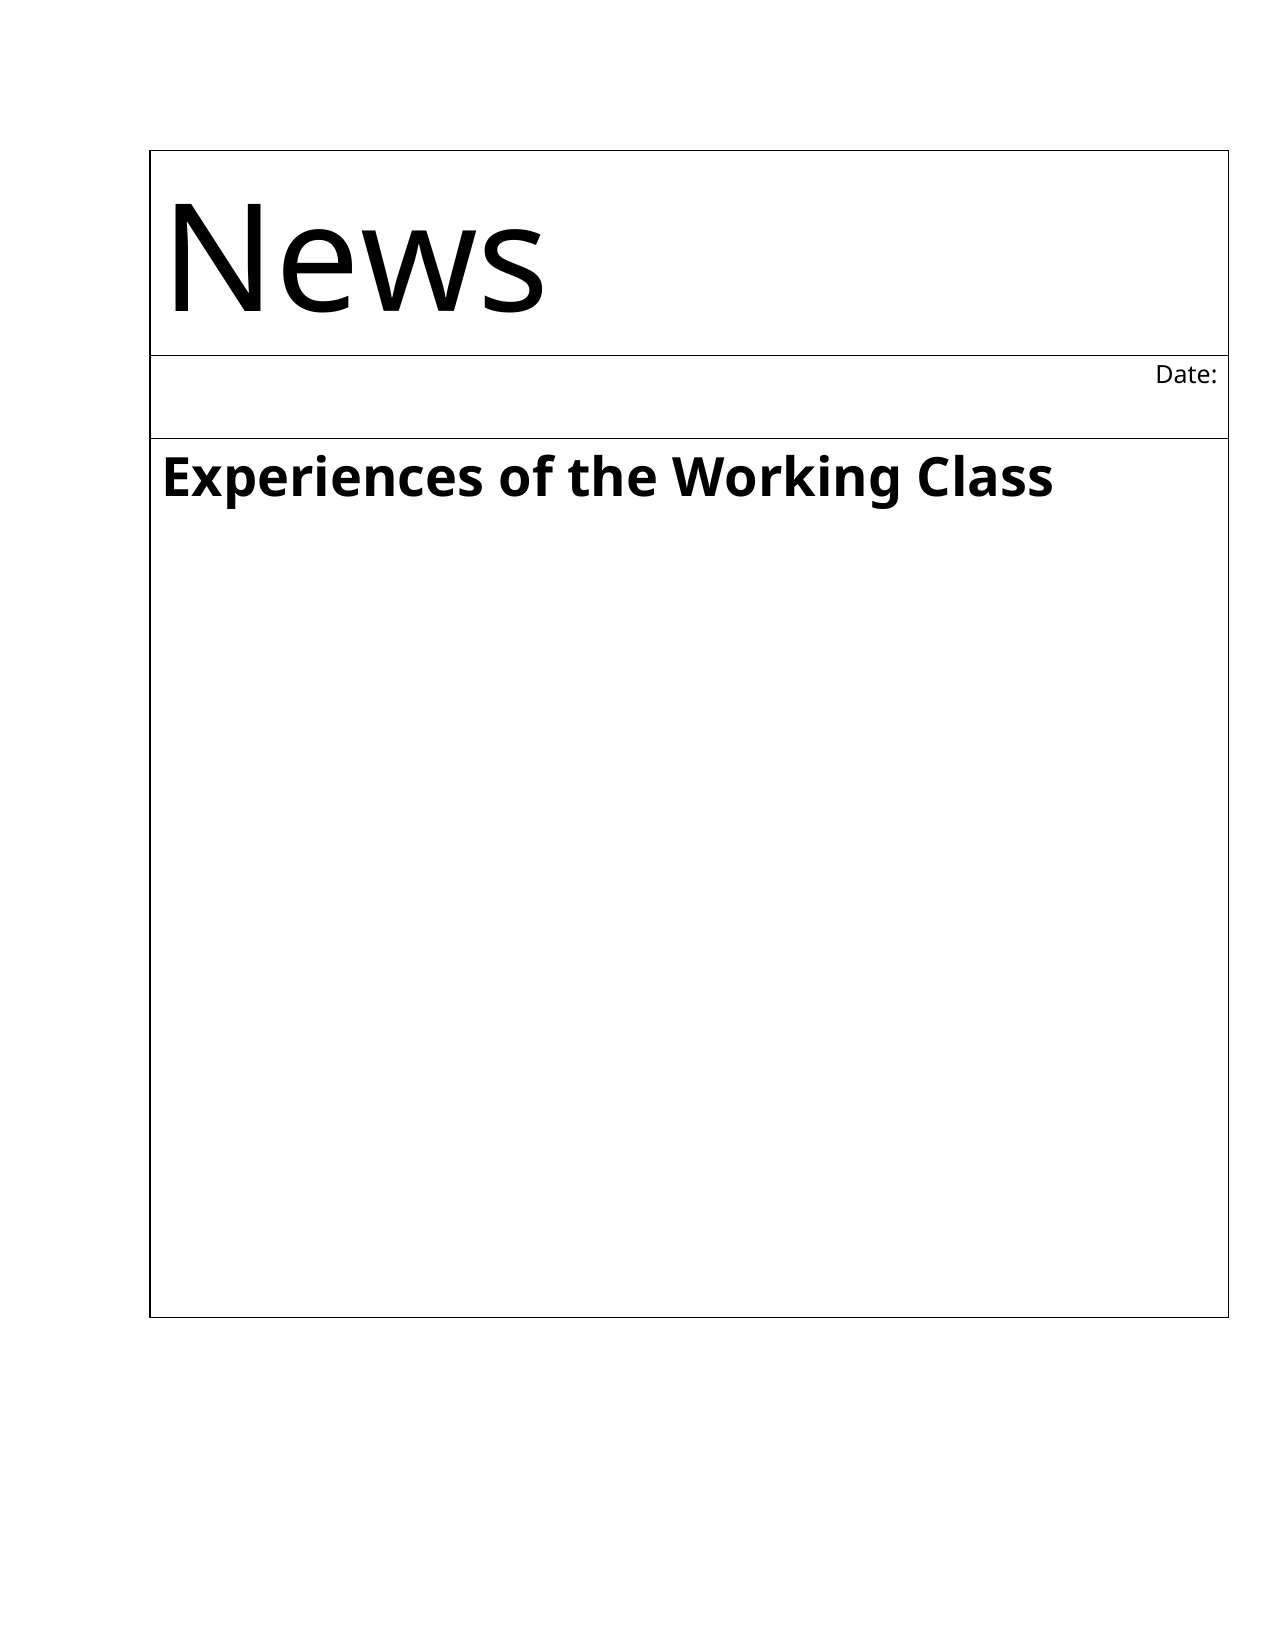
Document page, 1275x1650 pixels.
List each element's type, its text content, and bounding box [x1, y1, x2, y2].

table_header Canadian News [151, 151, 1228, 355]
table_cell Experiences of the Working Class [151, 439, 1228, 1317]
table_cell Date: [151, 356, 1228, 437]
